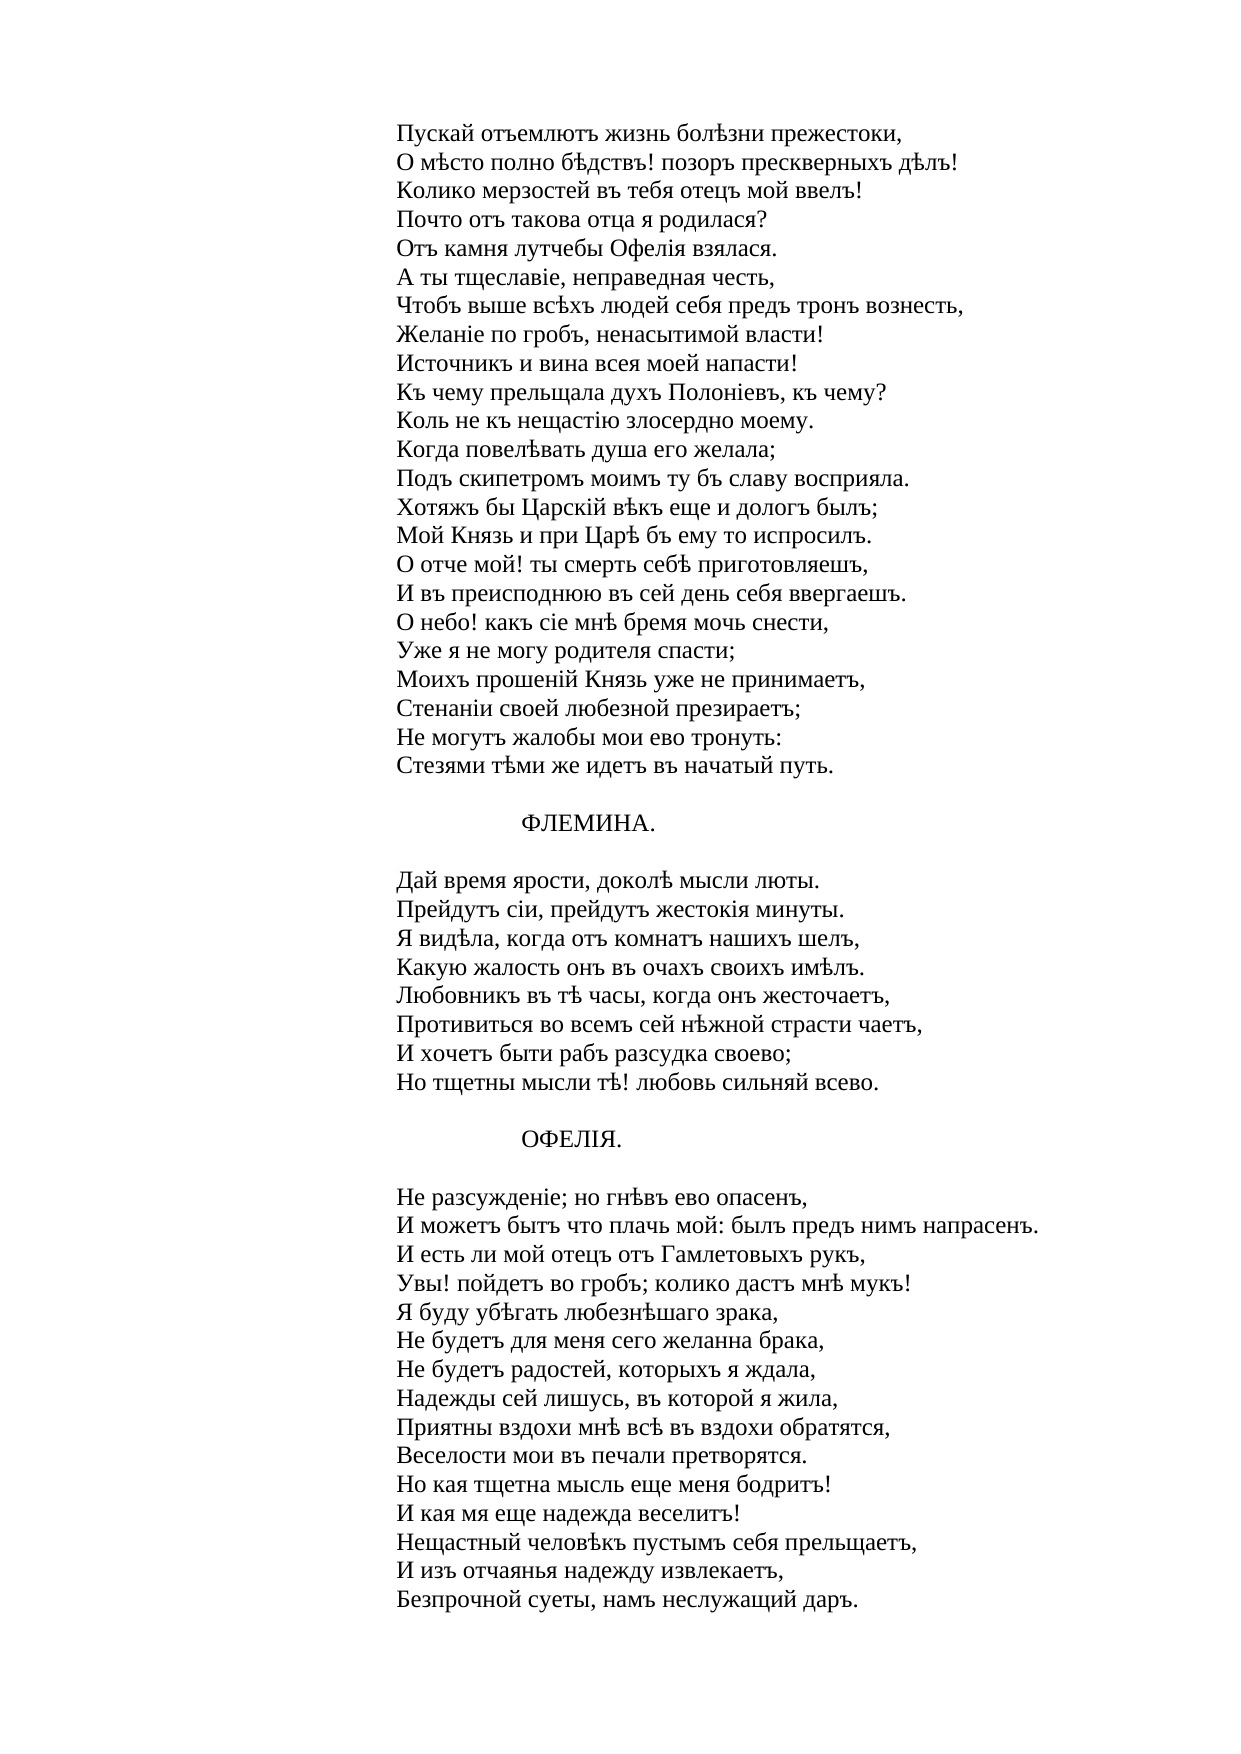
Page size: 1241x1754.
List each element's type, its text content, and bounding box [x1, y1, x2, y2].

text Надежды сей лишусь, въ которой я жила, [252, 1383, 1152, 1412]
text Но тщетны мысли тѣ! любовь сильняй всево. [252, 1067, 1152, 1096]
text А ты тщеславіе, неправедная честь, [252, 262, 1152, 291]
text Хотяжъ бы Царскій вѣкъ еще и дологъ былъ; [252, 492, 1152, 521]
text Чтобъ выше всѣхъ людей себя предъ тронъ вознесть, [252, 291, 1152, 319]
text Колико мерзостей въ тебя отецъ мой ввелъ! [252, 176, 1152, 204]
text Пускай отъемлютъ жизнь болѣзни прежестоки, [252, 118, 1152, 147]
text Увы! пойдетъ во гробъ; колико дастъ мнѣ мукъ! [252, 1268, 1152, 1297]
text И есть ли мой отецъ отъ Гамлетовыхъ рукъ, [252, 1239, 1152, 1268]
text Мой Князь и при Царѣ бъ ему то испросилъ. [252, 521, 1152, 549]
text Безпрочной суеты, намъ неслужащий даръ. [252, 1584, 1152, 1613]
text Не будетъ радостей, которыхъ я ждала, [252, 1354, 1152, 1383]
text О небо! какъ сіе мнѣ бремя мочь снести, [252, 607, 1152, 636]
text Источникъ и вина всея моей напасти! [252, 348, 1152, 377]
text Прейдутъ сіи, прейдутъ жестокія минуты. [252, 894, 1152, 923]
text Какую жалость онъ въ очахъ своихъ имѣлъ. [252, 952, 1152, 981]
text О мѣсто полно бѣдствъ! позоръ прескверныхъ дѣлъ! [252, 147, 1152, 176]
text И кая мя еще надежда веселитъ! [252, 1498, 1152, 1527]
text Я видѣла, когда отъ комнатъ нашихъ шелъ, [252, 923, 1152, 952]
text Желаніе по гробъ, ненасытимой власти! [252, 319, 1152, 348]
text Приятны вздохи мнѣ всѣ въ вздохи обратятся, [252, 1412, 1152, 1441]
text Дай время ярости, доколѣ мысли люты. [252, 866, 1152, 894]
text Когда повелѣвать душа его желала; [252, 434, 1152, 463]
text Нещастный человѣкъ пустымъ себя прельщаетъ, [252, 1527, 1152, 1556]
text Противиться во всемъ сей нѣжной страсти чаетъ, [252, 1009, 1152, 1038]
text Не будетъ для меня сего желанна брака, [252, 1326, 1152, 1354]
text Стенаніи своей любезной презираетъ; [252, 693, 1152, 722]
text О отче мой! ты смерть себѣ приготовляешъ, [252, 549, 1152, 578]
text Но кая тщетна мысль еще меня бодритъ! [252, 1469, 1152, 1498]
text ФЛЕМИНА. [252, 808, 1152, 837]
text И можетъ бытъ что плачь мой: былъ предъ нимъ напрасенъ. [252, 1211, 1152, 1239]
text Отъ камня лутчебы Офелія взялася. [252, 233, 1152, 262]
text Коль не къ нещастію злосердно моему. [252, 406, 1152, 434]
text Уже я не могу родителя спасти; [252, 636, 1152, 664]
text И въ преисподнюю въ сей день себя ввергаешъ. [252, 578, 1152, 607]
text Подъ скипетромъ моимъ ту бъ славу восприяла. [252, 463, 1152, 492]
text Моихъ прошеній Князь уже не принимаетъ, [252, 664, 1152, 693]
text Любовникъ въ тѣ часы, когда онъ жесточаетъ, [252, 981, 1152, 1009]
text Я буду убѣгать любезнѣшаго зрака, [252, 1297, 1152, 1326]
text Не разсужденіе; но гнѣвъ ево опасенъ, [252, 1182, 1152, 1211]
text Почто отъ такова отца я родилася? [252, 204, 1152, 233]
text И хочетъ быти рабъ разсудка своево; [252, 1038, 1152, 1067]
text Не могутъ жалобы мои ево тронуть: [252, 722, 1152, 751]
text И изъ отчаянья надежду извлекаетъ, [252, 1556, 1152, 1584]
text Стезями тѣми же идетъ въ начатый путь. [252, 751, 1152, 779]
text Веселости мои въ печали претворятся. [252, 1441, 1152, 1469]
text ОФЕЛІЯ. [252, 1124, 1152, 1153]
text Къ чему прельщала духъ Полоніевъ, къ чему? [252, 377, 1152, 406]
